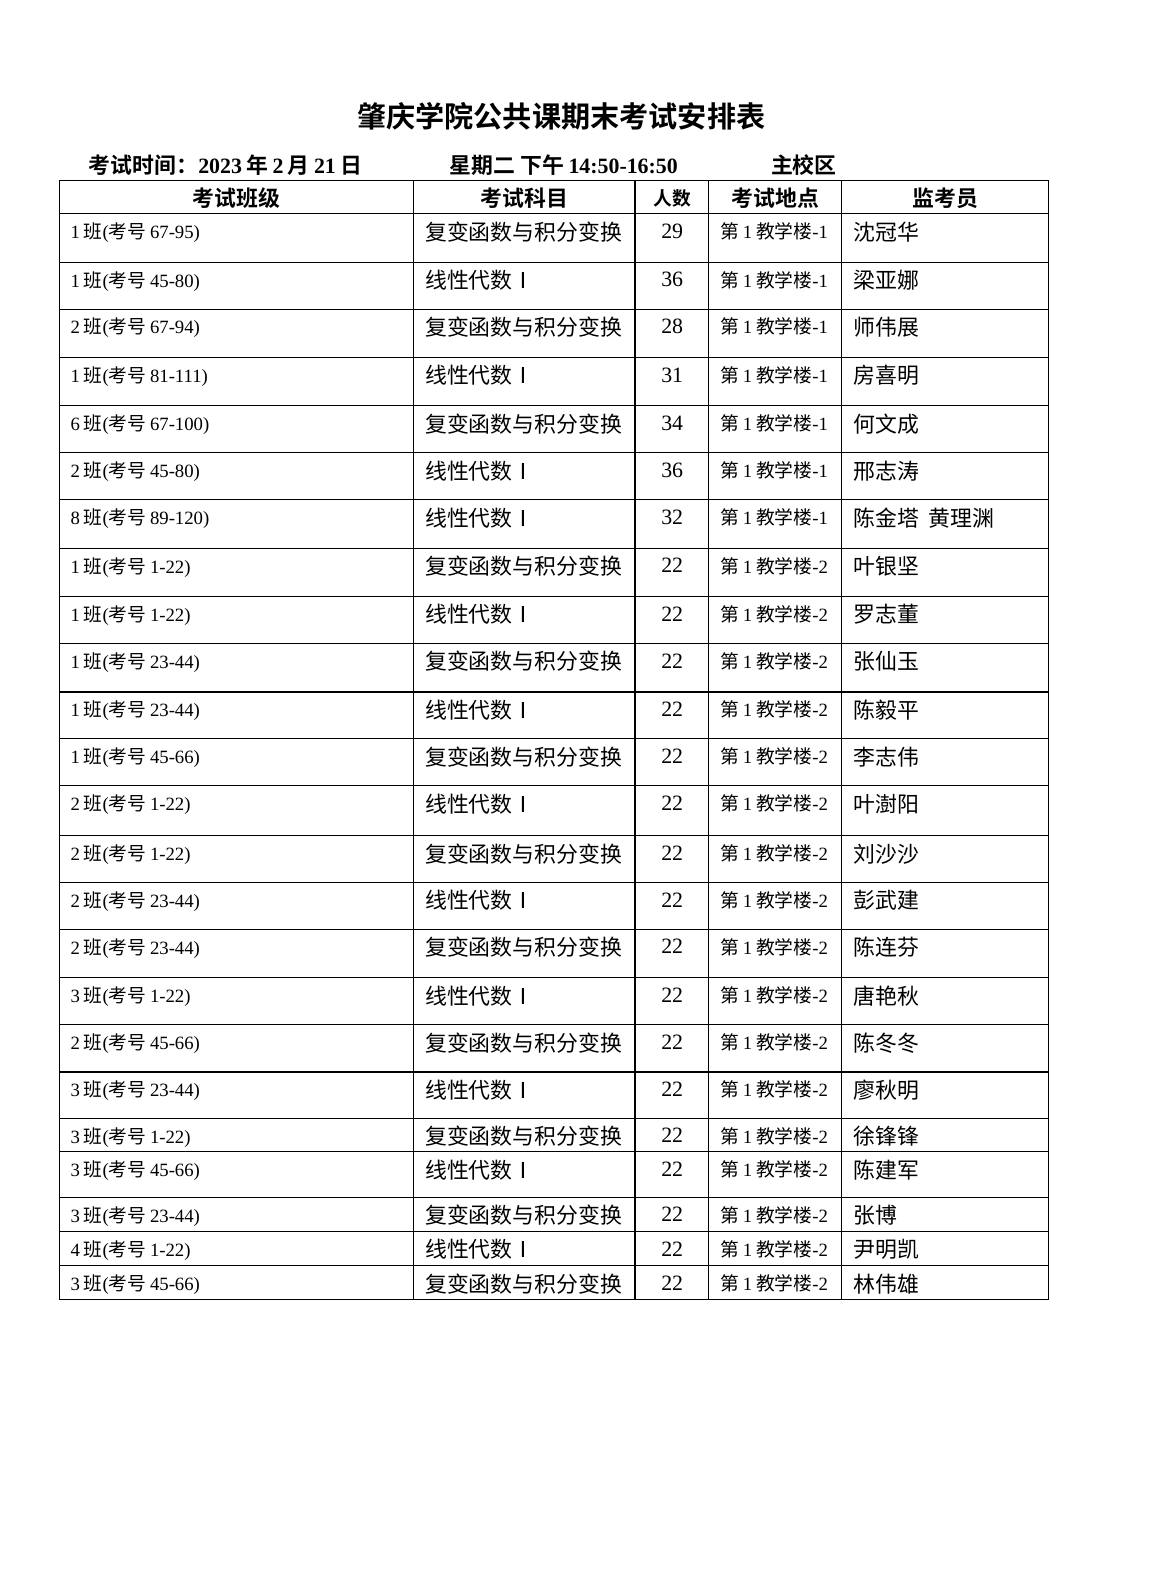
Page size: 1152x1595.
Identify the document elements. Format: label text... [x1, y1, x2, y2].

table_cell 22 [636, 836, 708, 882]
table_cell 尹明凯 [842, 1232, 1048, 1265]
table_cell 32 [636, 500, 708, 548]
table_cell 线性代数Ⅰ [414, 1073, 634, 1118]
table_cell 1班(考号23-44) [60, 644, 413, 691]
table_cell 线性代数Ⅰ [414, 883, 634, 929]
table_cell 复变函数与积分变换 [414, 214, 634, 262]
table_cell 1班(考号1-22) [60, 549, 413, 596]
table_cell 复变函数与积分变换 [414, 930, 634, 977]
table_cell 张博 [842, 1198, 1048, 1231]
table_cell 复变函数与积分变换 [414, 310, 634, 357]
table_cell 第1教学楼-2 [709, 978, 841, 1024]
table_cell 22 [636, 693, 708, 738]
table_cell 第1教学楼-2 [709, 786, 841, 835]
table_cell 刘沙沙 [842, 836, 1048, 882]
table_header 考试班级 [60, 181, 413, 213]
table_cell 陈建军 [842, 1152, 1048, 1197]
table_cell 叶银坚 [842, 549, 1048, 596]
table_header 人数 [636, 181, 708, 213]
table_cell 第1教学楼-1 [709, 310, 841, 357]
table_cell 第1教学楼-2 [709, 693, 841, 738]
table_cell 第1教学楼-2 [709, 644, 841, 691]
table_cell 1班(考号45-80) [60, 263, 413, 308]
table_cell 1班(考号1-22) [60, 597, 413, 643]
table_cell 邢志涛 [842, 453, 1048, 499]
text 肇庆学院公共课期末考试安排表 [89, 82, 1033, 147]
table_cell 2班(考号1-22) [60, 836, 413, 882]
table_cell 叶澍阳 [842, 786, 1048, 835]
table_cell 林伟雄 [842, 1266, 1048, 1299]
table_cell 29 [636, 214, 708, 262]
table_cell 陈毅平 [842, 693, 1048, 738]
table_cell 陈金塔 黄理渊 [842, 500, 1048, 548]
table_cell 2班(考号23-44) [60, 883, 413, 929]
table_cell 36 [636, 263, 708, 308]
table_cell 张仙玉 [842, 644, 1048, 691]
table_cell 线性代数Ⅰ [414, 1152, 634, 1197]
table_cell 陈冬冬 [842, 1025, 1048, 1071]
table_cell 6班(考号67-100) [60, 406, 413, 452]
table_cell 22 [636, 1073, 708, 1118]
table_cell 线性代数Ⅰ [414, 358, 634, 405]
table_cell 线性代数Ⅰ [414, 1232, 634, 1265]
table_cell 3班(考号23-44) [60, 1198, 413, 1231]
table_cell 复变函数与积分变换 [414, 1198, 634, 1231]
table_cell 第1教学楼-2 [709, 1073, 841, 1118]
table_cell 复变函数与积分变换 [414, 1119, 634, 1151]
table_cell 第1教学楼-1 [709, 500, 841, 548]
table_cell 22 [636, 644, 708, 691]
table_cell 复变函数与积分变换 [414, 836, 634, 882]
table_cell 3班(考号1-22) [60, 1119, 413, 1151]
table_cell 4班(考号1-22) [60, 1232, 413, 1265]
table_cell 第1教学楼-1 [709, 453, 841, 499]
table_cell 第1教学楼-2 [709, 549, 841, 596]
table_cell 李志伟 [842, 739, 1048, 785]
table_cell 第1教学楼-2 [709, 1198, 841, 1231]
table_cell 廖秋明 [842, 1073, 1048, 1118]
table_cell 第1教学楼-2 [709, 883, 841, 929]
table_cell 第1教学楼-2 [709, 597, 841, 643]
table_cell 1班(考号45-66) [60, 739, 413, 785]
table_cell 线性代数Ⅰ [414, 500, 634, 548]
table_cell 第1教学楼-2 [709, 1232, 841, 1265]
table_cell 复变函数与积分变换 [414, 1025, 634, 1071]
table_cell 第1教学楼-2 [709, 1152, 841, 1197]
table_cell 22 [636, 883, 708, 929]
table_cell 第1教学楼-2 [709, 1119, 841, 1151]
table_cell 何文成 [842, 406, 1048, 452]
table_header 考试科目 [414, 181, 634, 213]
table_cell 28 [636, 310, 708, 357]
table_cell 3班(考号45-66) [60, 1266, 413, 1299]
table_cell 第1教学楼-2 [709, 739, 841, 785]
table_cell 2班(考号1-22) [60, 786, 413, 835]
table_cell 唐艳秋 [842, 978, 1048, 1024]
table_header 考试地点 [709, 181, 841, 213]
table_cell 第1教学楼-1 [709, 214, 841, 262]
table_cell 22 [636, 1198, 708, 1231]
table_cell 3班(考号1-22) [60, 978, 413, 1024]
table_cell 徐锋锋 [842, 1119, 1048, 1151]
text 考试时间：2023年2月21日 星期二 下午14:50-16:50 主校区 [89, 147, 1033, 180]
table_cell 师伟展 [842, 310, 1048, 357]
table_cell 22 [636, 1025, 708, 1071]
table_cell 22 [636, 1266, 708, 1299]
table_cell 陈连芬 [842, 930, 1048, 977]
table_cell 沈冠华 [842, 214, 1048, 262]
table_cell 1班(考号67-95) [60, 214, 413, 262]
table_cell 第1教学楼-1 [709, 263, 841, 308]
table_cell 22 [636, 739, 708, 785]
table_cell 3班(考号45-66) [60, 1152, 413, 1197]
table_cell 第1教学楼-2 [709, 836, 841, 882]
table_cell 第1教学楼-1 [709, 358, 841, 405]
table_cell 彭武建 [842, 883, 1048, 929]
table_cell 1班(考号81-111) [60, 358, 413, 405]
table_cell 22 [636, 930, 708, 977]
table_cell 复变函数与积分变换 [414, 644, 634, 691]
table_cell 线性代数Ⅰ [414, 453, 634, 499]
table_cell 梁亚娜 [842, 263, 1048, 308]
table_cell 22 [636, 1119, 708, 1151]
table_cell 复变函数与积分变换 [414, 1266, 634, 1299]
table_cell 复变函数与积分变换 [414, 739, 634, 785]
table_cell 线性代数Ⅰ [414, 786, 634, 835]
table_cell 线性代数Ⅰ [414, 693, 634, 738]
table_cell 2班(考号45-66) [60, 1025, 413, 1071]
table_cell 罗志董 [842, 597, 1048, 643]
table_cell 22 [636, 597, 708, 643]
table_cell 22 [636, 786, 708, 835]
table_cell 36 [636, 453, 708, 499]
table_cell 第1教学楼-2 [709, 1025, 841, 1071]
table_cell 2班(考号45-80) [60, 453, 413, 499]
table_cell 复变函数与积分变换 [414, 549, 634, 596]
table_header 监考员 [842, 181, 1048, 213]
table_cell 2班(考号23-44) [60, 930, 413, 977]
table_cell 线性代数Ⅰ [414, 978, 634, 1024]
table_cell 2班(考号67-94) [60, 310, 413, 357]
table_cell 线性代数Ⅰ [414, 597, 634, 643]
table_cell 31 [636, 358, 708, 405]
table_cell 22 [636, 1152, 708, 1197]
table_cell 1班(考号23-44) [60, 693, 413, 738]
table_cell 3班(考号23-44) [60, 1073, 413, 1118]
table_cell 34 [636, 406, 708, 452]
table_cell 8班(考号89-120) [60, 500, 413, 548]
table_cell 第1教学楼-2 [709, 930, 841, 977]
table_cell 复变函数与积分变换 [414, 406, 634, 452]
table_cell 第1教学楼-1 [709, 406, 841, 452]
table_cell 线性代数Ⅰ [414, 263, 634, 308]
table_cell 房喜明 [842, 358, 1048, 405]
table_cell 22 [636, 978, 708, 1024]
table_cell 22 [636, 1232, 708, 1265]
table_cell 22 [636, 549, 708, 596]
table_cell 第1教学楼-2 [709, 1266, 841, 1299]
